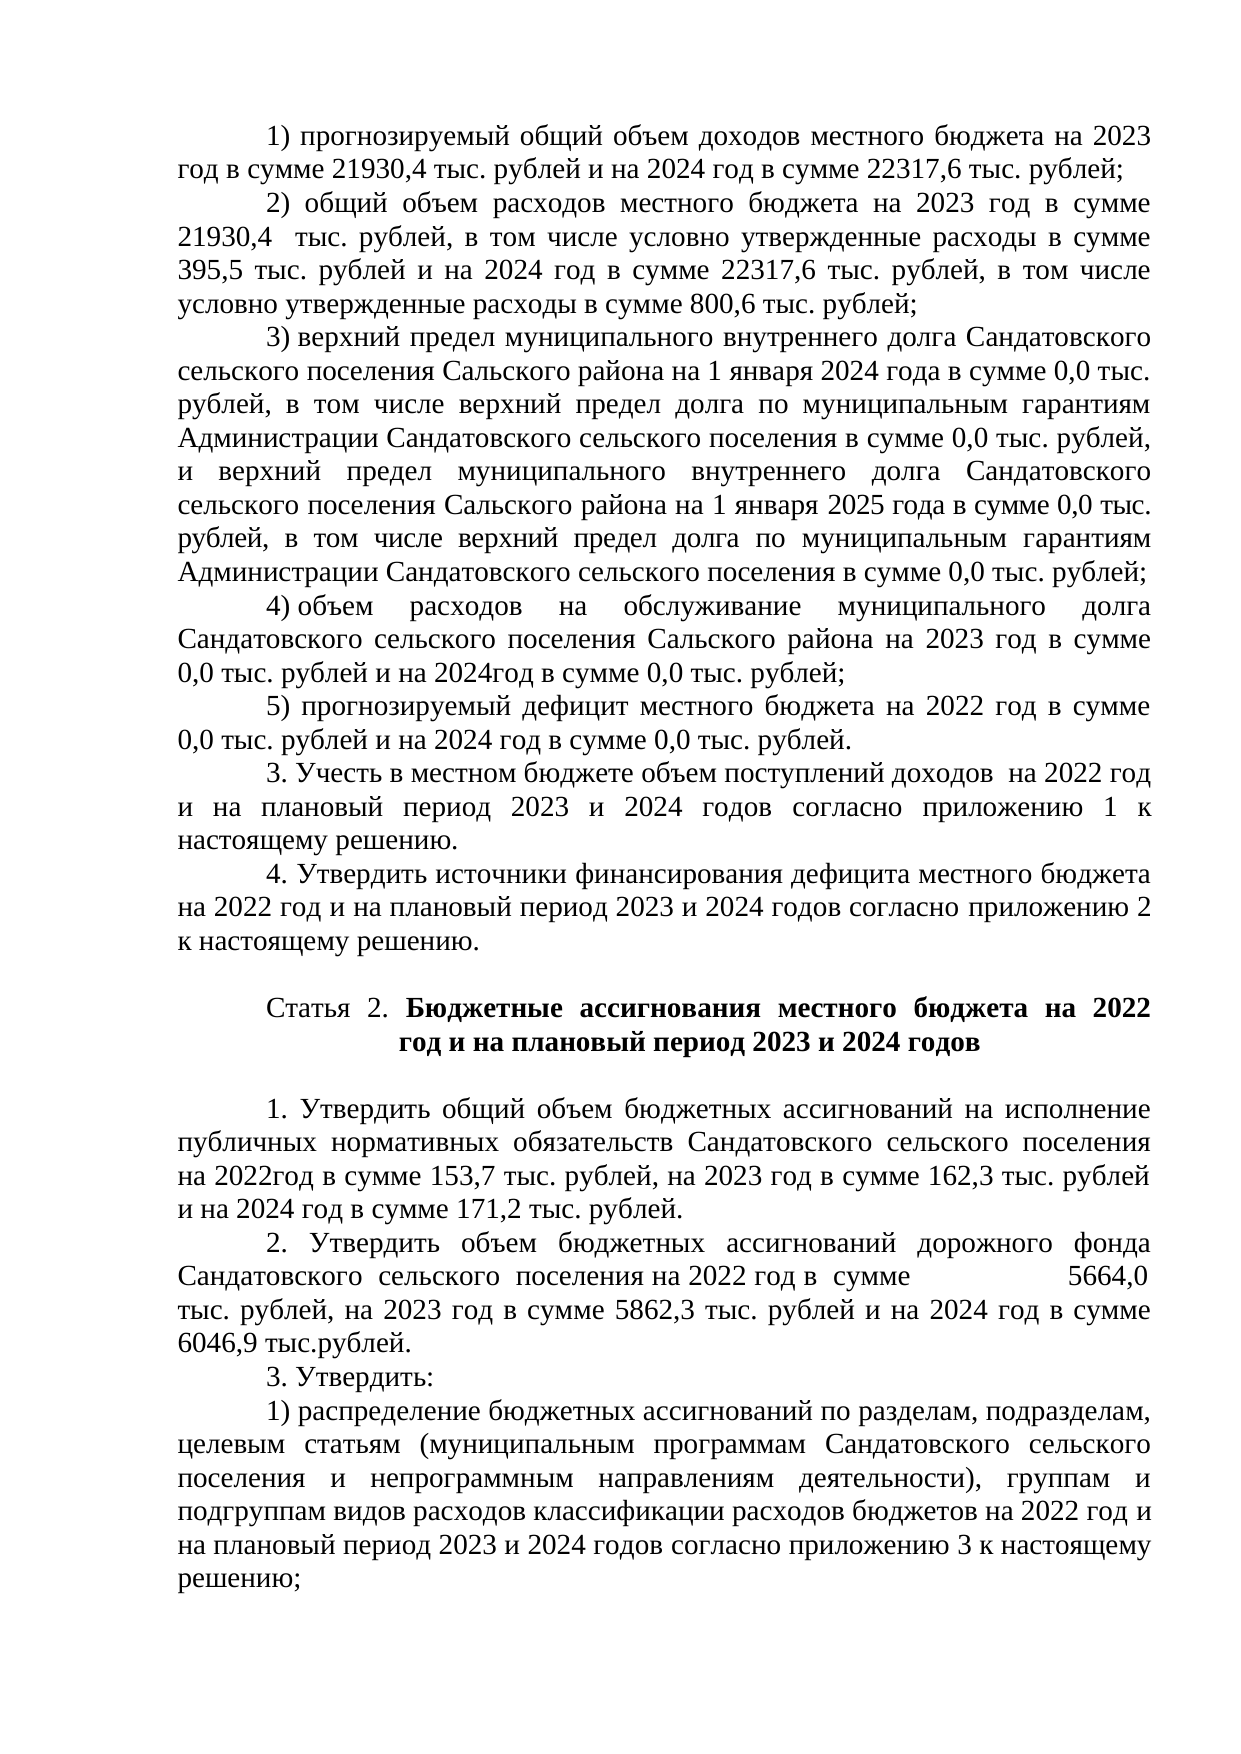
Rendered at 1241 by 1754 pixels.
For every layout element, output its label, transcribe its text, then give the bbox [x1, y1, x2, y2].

text 5) прогнозируемый дефицит местного бюджета на 2022 год в сумме 0,0 тыс. рублей и на 2024 год в сумме 0,0 тыс. рублей. [177, 688, 1152, 755]
text 3. Утвердить: [177, 1359, 1152, 1393]
text 1. Утвердить общий объем бюджетных ассигнований на исполнение публичных нормативных обязательств Сандатовского сельского поселения на 2022год в сумме 153,7 тыс. рублей, на 2023 год в сумме 162,3 тыс. рублей и на 2024 год в сумме 171,2 тыс. рублей. [177, 1091, 1152, 1225]
text 2) общий объем расходов местного бюджета на 2023 год в сумме 21930,4 тыс. рублей, в том числе условно утвержденные расходы в сумме 395,5 тыс. рублей и на 2024 год в сумме 22317,6 тыс. рублей, в том числе условно утвержденные расходы в сумме 800,6 тыс. рублей; [177, 185, 1152, 319]
text Статья 2. Бюджетные ассигнования местного бюджета на 2022 год и на плановый период 2023 и 2024 годов [266, 990, 1152, 1057]
text 1) распределение бюджетных ассигнований по разделам, подразделам, целевым статьям (муниципальным программам Сандатовского сельского поселения и непрограммным направлениям деятельности), группам и подгруппам видов расходов классификации расходов бюджетов на 2022 год и на плановый период 2023 и 2024 годов согласно приложению 3 к настоящему решению; [177, 1393, 1152, 1594]
text 1) прогнозируемый общий объем доходов местного бюджета на 2023 год в сумме 21930,4 тыс. рублей и на 2024 год в сумме 22317,6 тыс. рублей; [177, 118, 1152, 185]
text 3) верхний предел муниципального внутреннего долга Сандатовского сельского поселения Сальского района на 1 января 2024 года в сумме 0,0 тыс. рублей, в том числе верхний предел долга по муниципальным гарантиям Администрации Сандатовского сельского поселения в сумме 0,0 тыс. рублей, и верхний предел муниципального внутреннего долга Сандатовского сельского поселения Сальского района на 1 января 2025 года в сумме 0,0 тыс. рублей, в том числе верхний предел долга по муниципальным гарантиям Администрации Сандатовского сельского поселения в сумме 0,0 тыс. рублей; [177, 319, 1152, 588]
text 4. Утвердить источники финансирования дефицита местного бюджета на 2022 год и на плановый период 2023 и 2024 годов согласно приложению 2 к настоящему решению. [177, 856, 1152, 957]
text 2. Утвердить объем бюджетных ассигнований дорожного фонда Сандатовского сельского поселения на 2022 год в сумме 5664,0 тыс. рублей, на 2023 год в сумме 5862,3 тыс. рублей и на 2024 год в сумме 6046,9 тыс.рублей. [177, 1225, 1152, 1359]
text 4) объем расходов на обслуживание муниципального долга Сандатовского сельского поселения Сальского района на 2023 год в сумме 0,0 тыс. рублей и на 2024год в сумме 0,0 тыс. рублей; [177, 588, 1152, 688]
text 3. Учесть в местном бюджете объем поступлений доходов на 2022 год и на плановый период 2023 и 2024 годов согласно приложению 1 к настоящему решению. [177, 755, 1152, 856]
